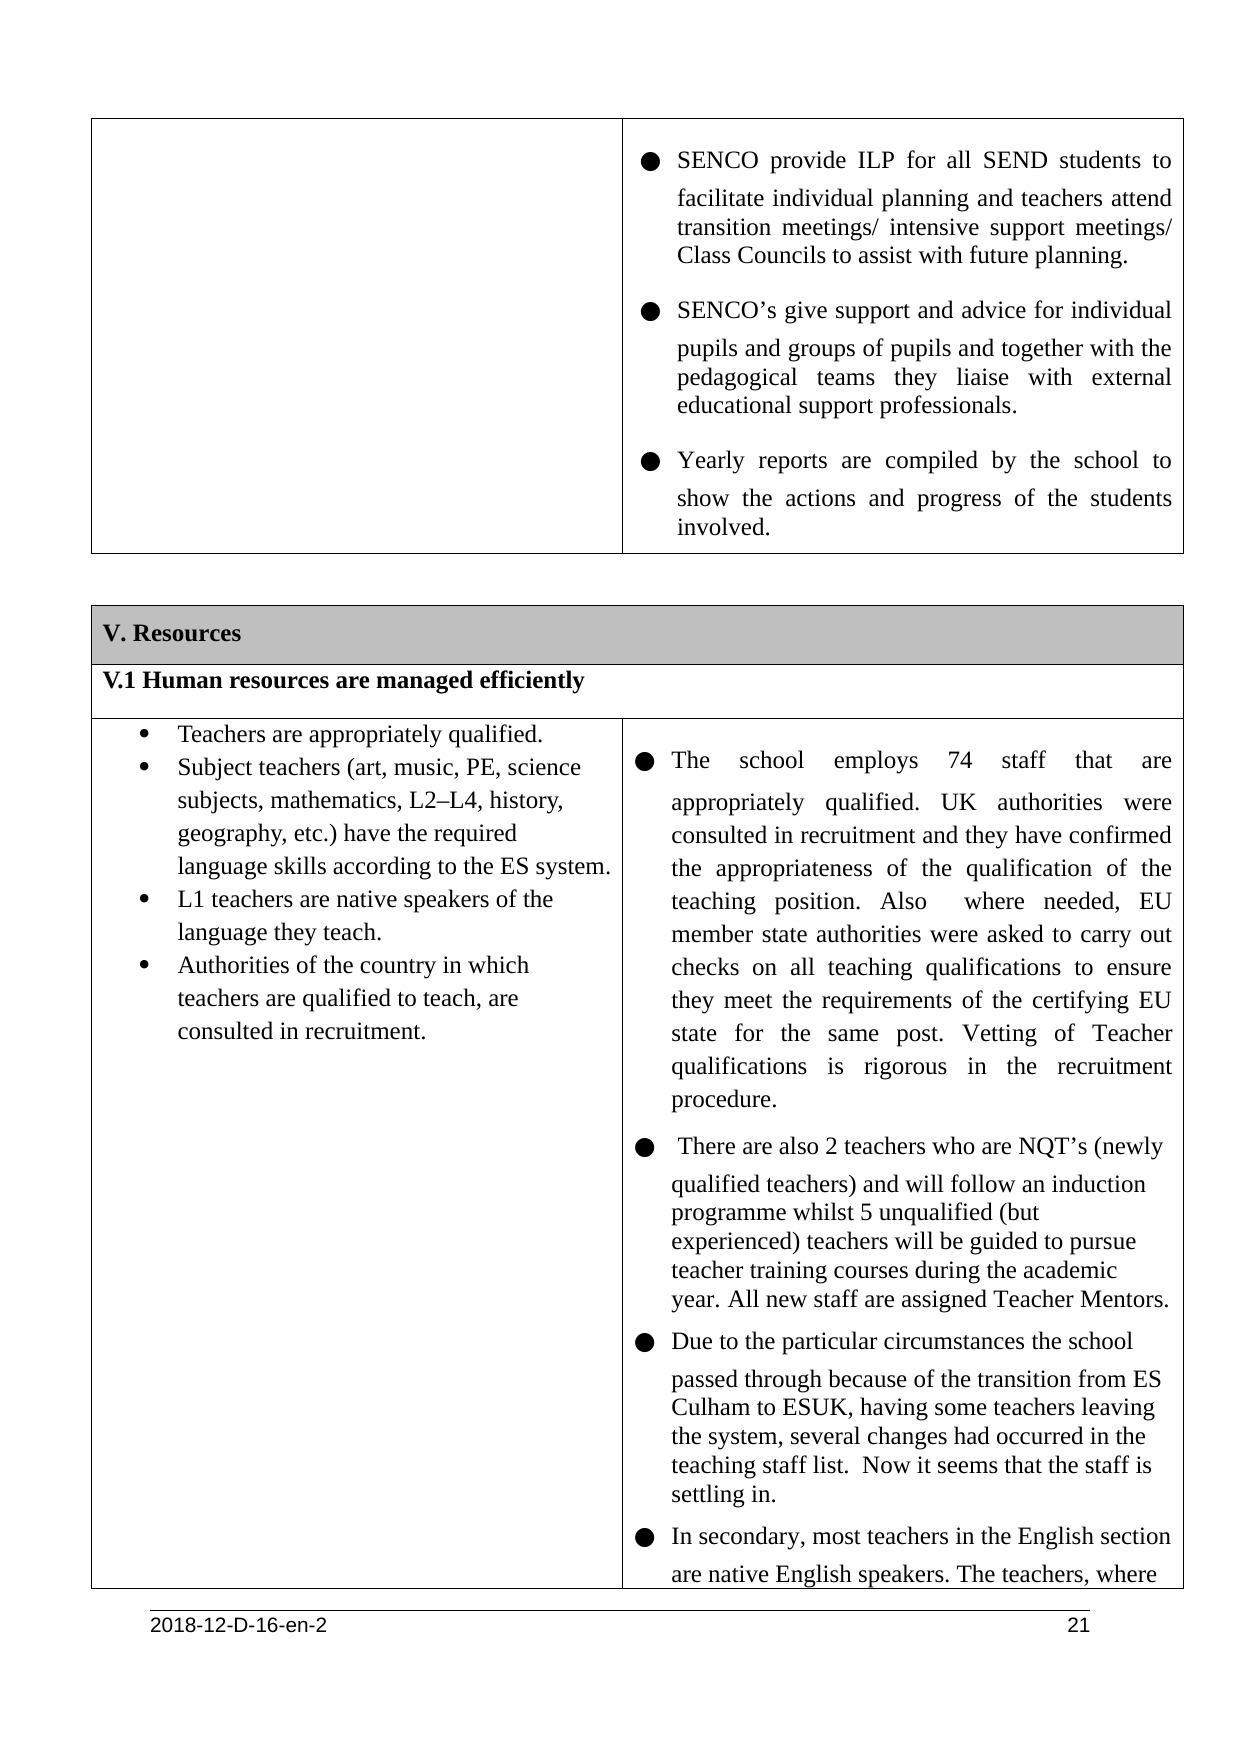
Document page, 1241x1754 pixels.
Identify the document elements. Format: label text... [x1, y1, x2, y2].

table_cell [92, 119, 622, 553]
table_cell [92, 719, 622, 1587]
table_header V. Resources [92, 606, 1183, 664]
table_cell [623, 719, 1183, 1587]
table_cell V.1 Human resources are managed efficiently [92, 665, 1183, 718]
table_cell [623, 119, 1183, 553]
